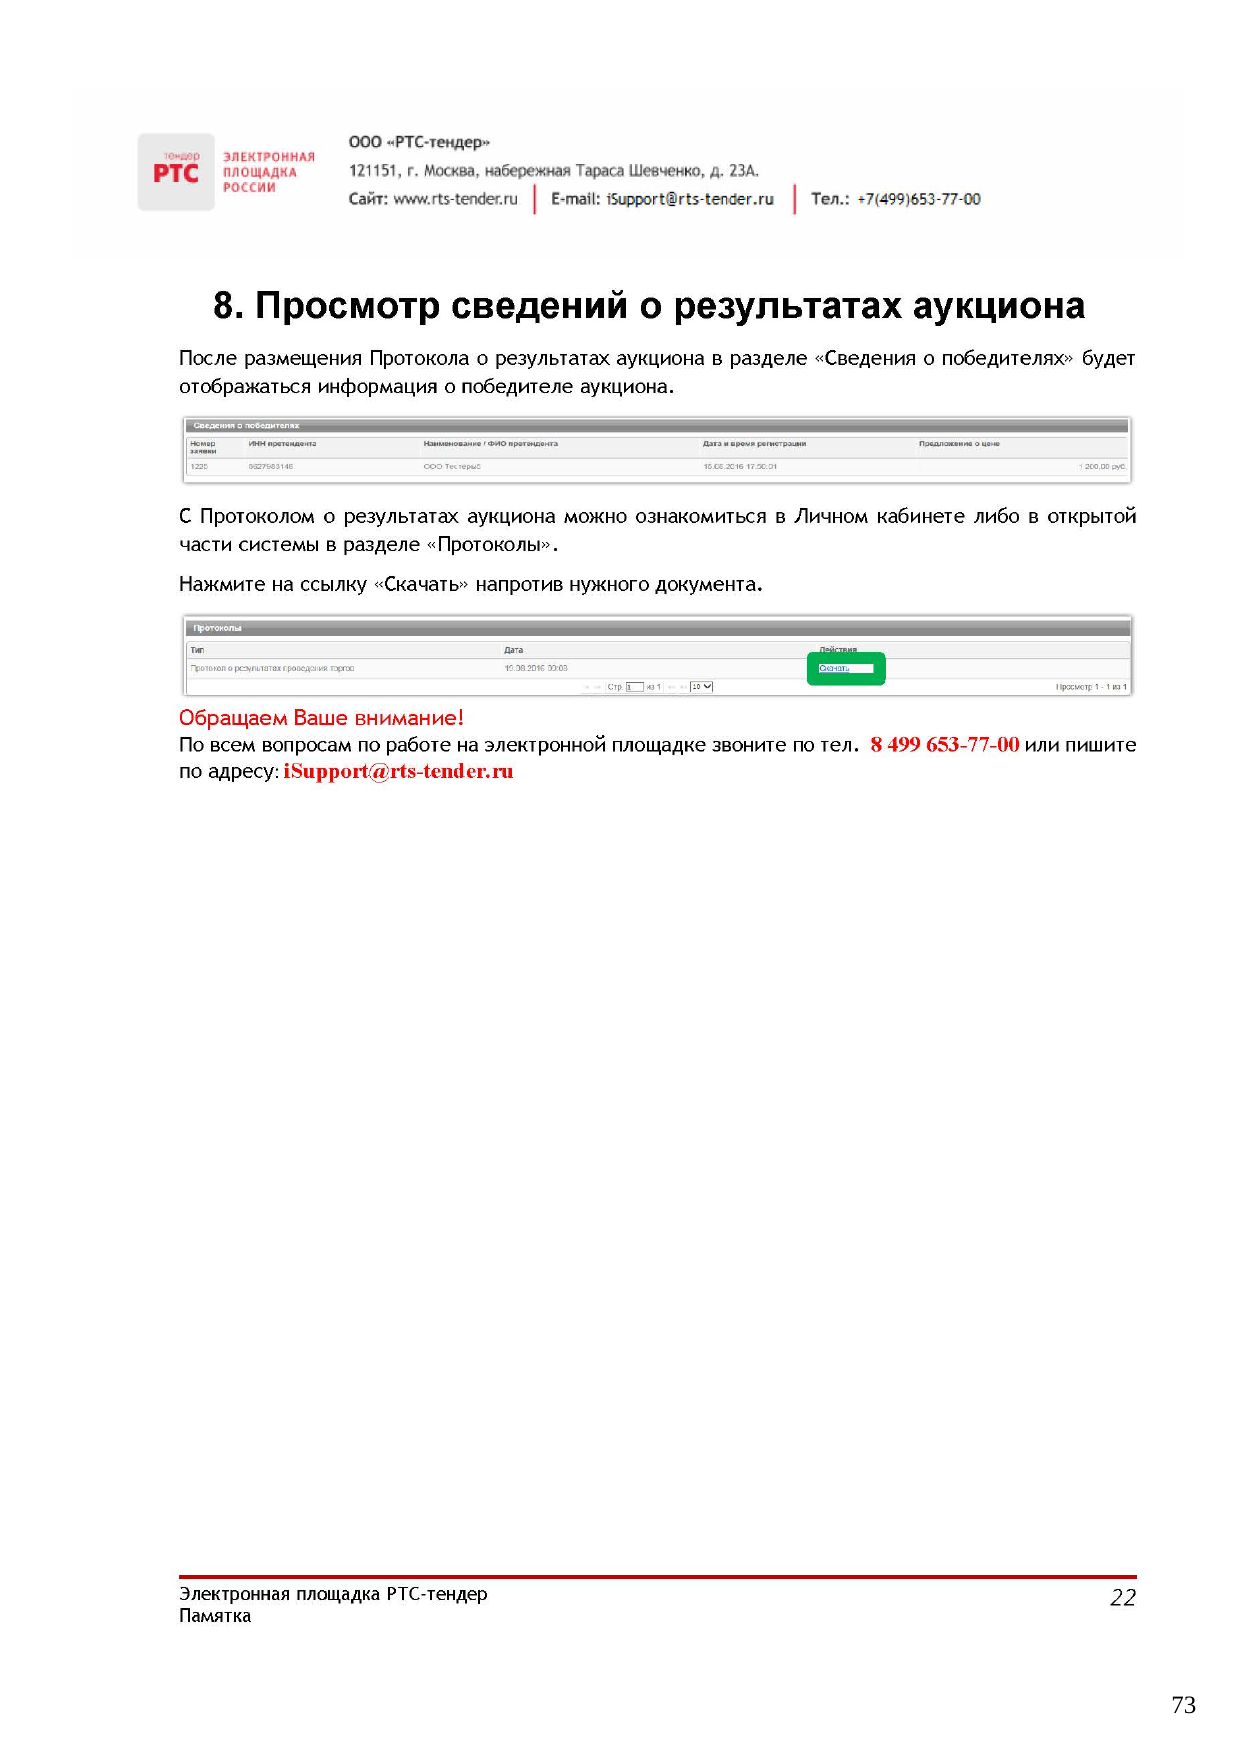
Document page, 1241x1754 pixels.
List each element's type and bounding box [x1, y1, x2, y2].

picture [73, 88, 1189, 1666]
